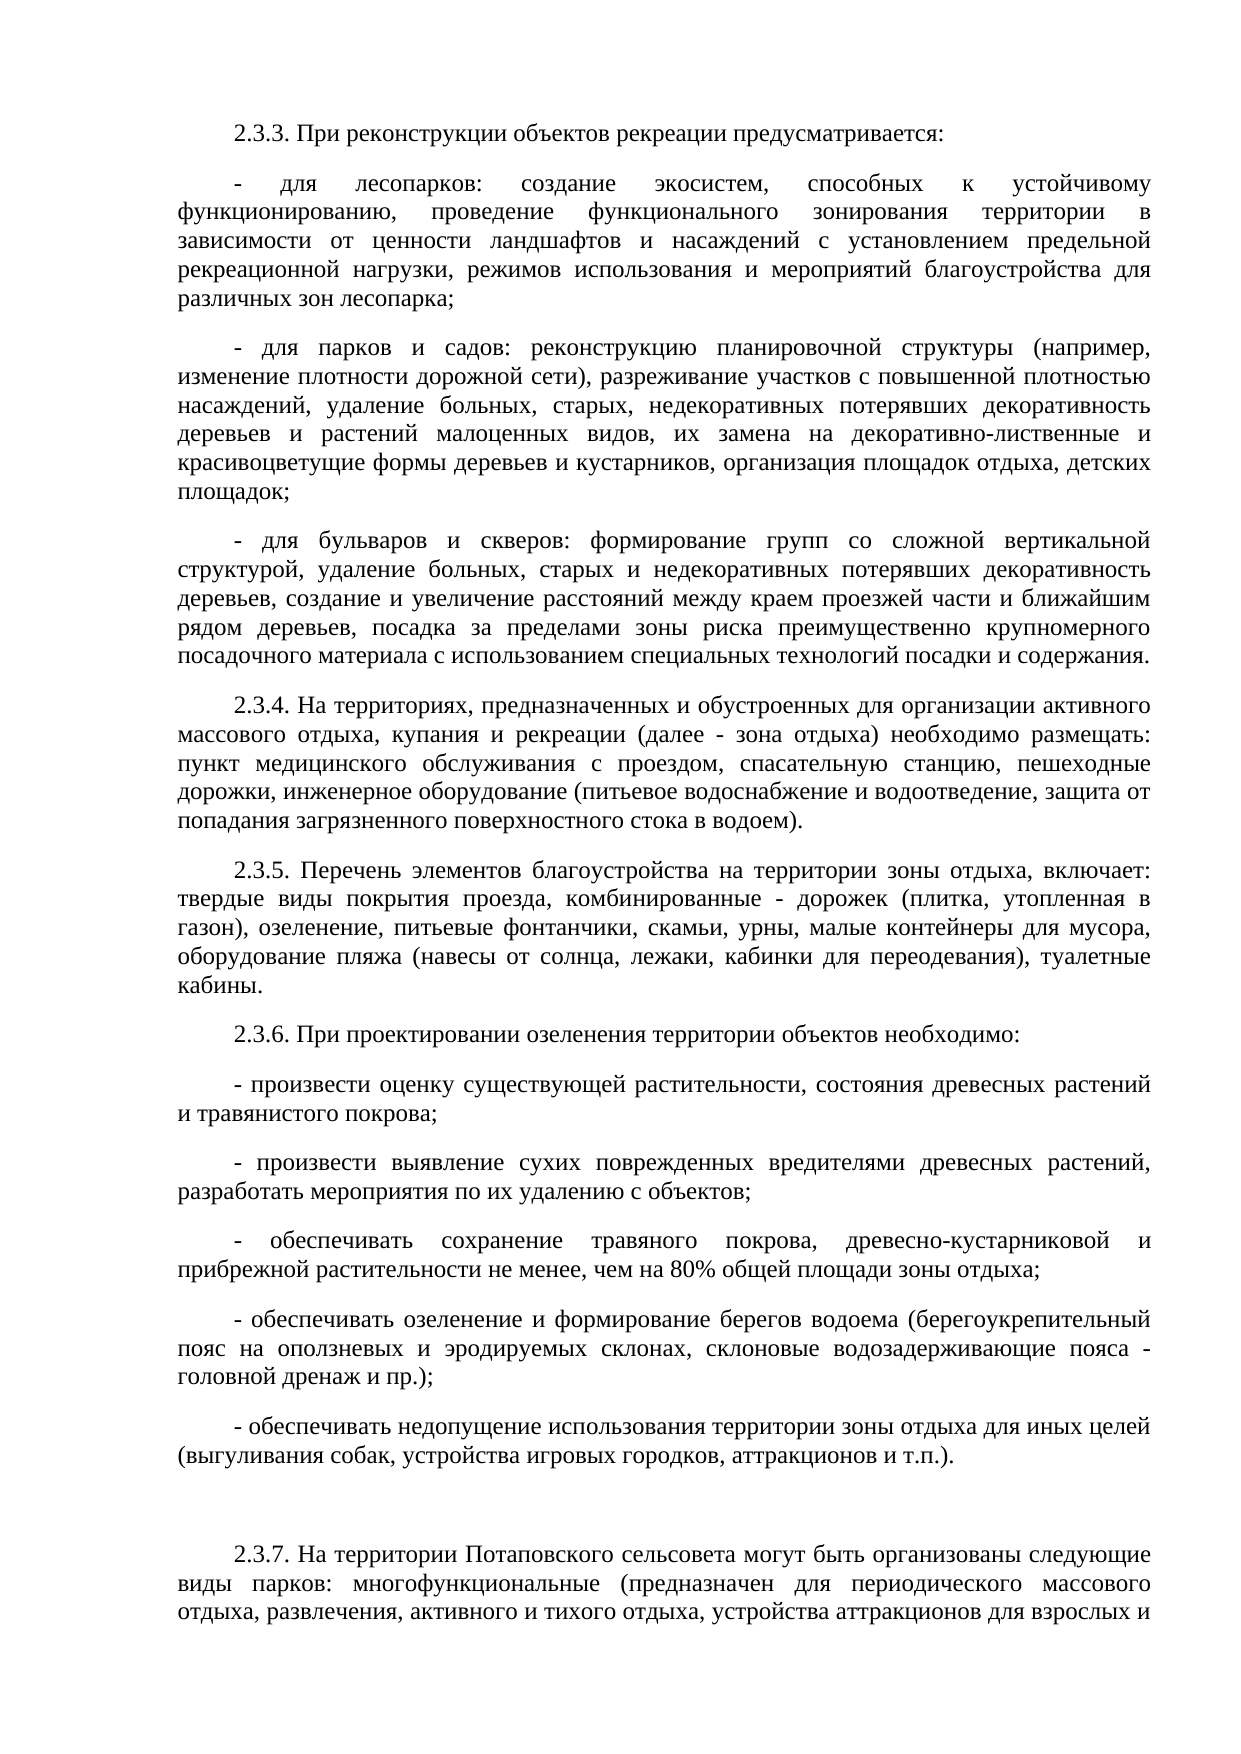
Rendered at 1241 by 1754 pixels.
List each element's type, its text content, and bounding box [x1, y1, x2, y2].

text 2.3.3. При реконструкции объектов рекреации предусматривается: [177, 118, 1152, 147]
text - произвести оценку существующей растительности, состояния древесных растений и травянистого покрова; [177, 1069, 1152, 1126]
text 2.3.5. Перечень элементов благоустройства на территории зоны отдыха, включает: твердые виды покрытия проезда, комбинированные - дорожек (плитка, утопленная в газон), озеленение, питьевые фонтанчики, скамьи, урны, малые контейнеры для мусора, оборудование пляжа (навесы от солнца, лежаки, кабинки для переодевания), туалетные кабины. [177, 855, 1152, 998]
text - для парков и садов: реконструкцию планировочной структуры (например, изменение плотности дорожной сети), разреживание участков с повышенной плотностью насаждений, удаление больных, старых, недекоративных потерявших декоративность деревьев и растений малоценных видов, их замена на декоративно-лиственные и красивоцветущие формы деревьев и кустарников, организация площадок отдыха, детских площадок; [177, 332, 1152, 505]
text - произвести выявление сухих поврежденных вредителями древесных растений, разработать мероприятия по их удалению с объектов; [177, 1147, 1152, 1205]
text - для бульваров и скверов: формирование групп со сложной вертикальной структурой, удаление больных, старых и недекоративных потерявших декоративность деревьев, создание и увеличение расстояний между краем проезжей части и ближайшим рядом деревьев, посадка за пределами зоны риска преимущественно крупномерного посадочного материала с использованием специальных технологий посадки и содержания. [177, 526, 1152, 669]
text - обеспечивать недопущение использования территории зоны отдыха для иных целей (выгуливания собак, устройства игровых городков, аттракционов и т.п.). [177, 1411, 1152, 1468]
text 2.3.6. При проектировании озеленения территории объектов необходимо: [177, 1019, 1152, 1048]
text - для лесопарков: создание экосистем, способных к устойчивому функционированию, проведение функционального зонирования территории в зависимости от ценности ландшафтов и насаждений с установлением предельной рекреационной нагрузки, режимов использования и мероприятий благоустройства для различных зон лесопарка; [177, 168, 1152, 311]
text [177, 1539, 1152, 1625]
text - обеспечивать сохранение травяного покрова, древесно-кустарниковой и прибрежной растительности не менее, чем на 80% общей площади зоны отдыха; [177, 1226, 1152, 1283]
text 2.3.4. На территориях, предназначенных и обустроенных для организации активного массового отдыха, купания и рекреации (далее - зона отдыха) необходимо размещать: пункт медицинского обслуживания с проездом, спасательную станцию, пешеходные дорожки, инженерное оборудование (питьевое водоснабжение и водоотведение, защита от попадания загрязненного поверхностного стока в водоем). [177, 690, 1152, 834]
text - обеспечивать озеленение и формирование берегов водоема (берегоукрепительный пояс на оползневых и эродируемых склонах, склоновые водозадерживающие пояса - головной дренаж и пр.); [177, 1304, 1152, 1390]
